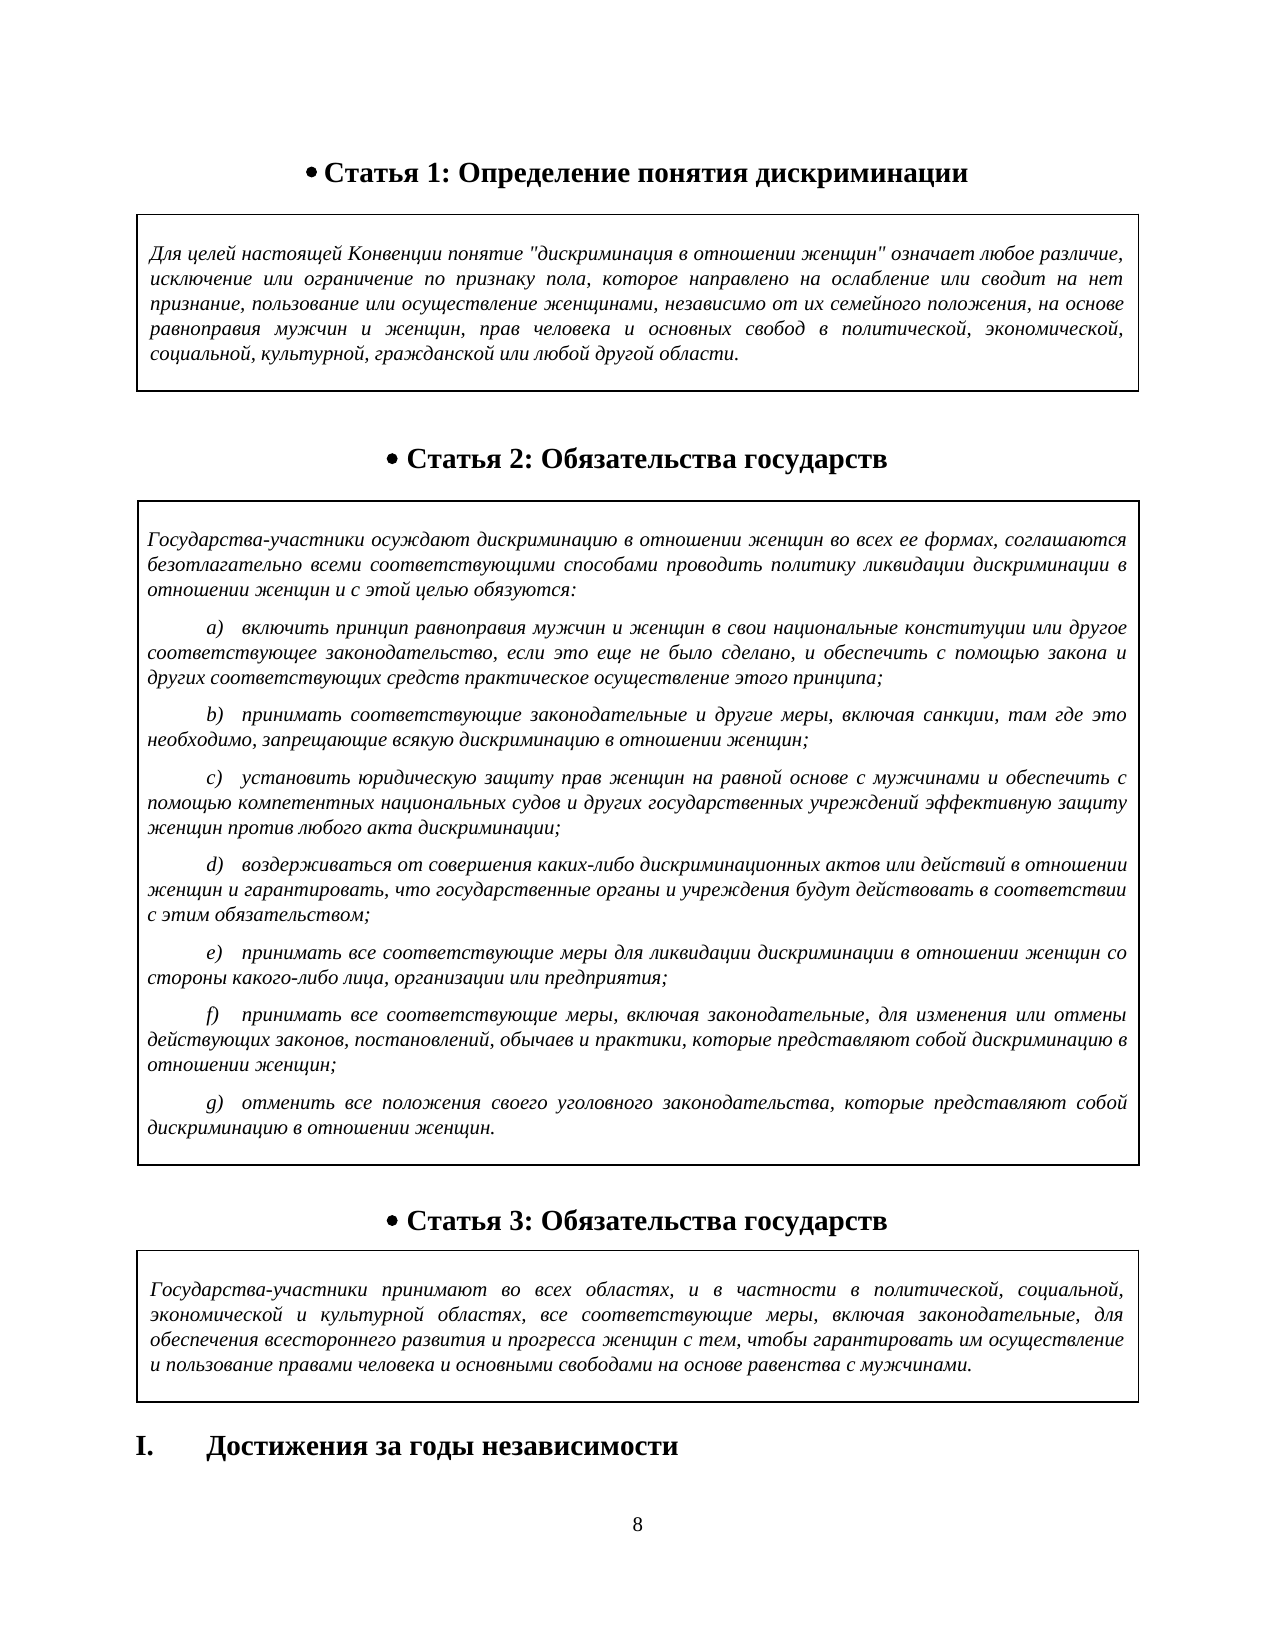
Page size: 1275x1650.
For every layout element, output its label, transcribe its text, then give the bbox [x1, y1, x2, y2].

text  Статья 2: Обязательства государств [135, 442, 1140, 475]
text a) включить принцип равноправия мужчин и женщин в свои национальные конституции или другое соответствующее законодательство, если это еще не было сделано, и обеспечить с помощью закона и других соответствующих средств практическое осуществление этого принципа; [139, 588, 1138, 675]
text I. Достижения за годы независимости [135, 1428, 1140, 1461]
text  Статья 1: Определение понятия дискриминации [135, 155, 1140, 188]
text f) принимать все соответствующие меры, включая законодательные, для изменения или отмены действующих законов, постановлений, обычаев и практики, которые представляют собой дискриминацию в отношении женщин; [139, 975, 1138, 1063]
text Государства-участники принимают во всех областях, и в частности в политической, социальной, экономической и культурной областях, все соответствующие меры, включая законодательные, для обеспечения всестороннего развития и прогресса женщин с тем, чтобы гарантировать им осуществление и пользование правами человека и основными свободами на основе равенства с мужчинами. [138, 1251, 1138, 1401]
text Для целей настоящей Конвенции понятие "дискриминация в отношении женщин" означает любое различие, исключение или ограничение по признаку пола, которое направлено на ослабление или сводит на нет признание, пользование или осуществление женщинами, независимо от их семейного положения, на основе равноправия мужчин и женщин, прав человека и основных свобод в политической, экономической, социальной, культурной, гражданской или любой другой области. [138, 215, 1138, 390]
text c) установить юридическую защиту прав женщин на равной основе с мужчинами и обеспечить с помощью компетентных национальных судов и других государственных учреждений эффективную защиту женщин против любого акта дискриминации; [139, 738, 1138, 825]
text g) отменить все положения своего уголовного законодательства, которые представляют собой дискриминацию в отношении женщин. [139, 1063, 1138, 1164]
text e) принимать все соответствующие меры для ликвидации дискриминации в отношении женщин со стороны какого-либо лица, организации или предприятия; [139, 913, 1138, 975]
text b) принимать соответствующие законодательные и другие меры, включая санкции, там где это необходимо, запрещающие всякую дискриминацию в отношении женщин; [139, 675, 1138, 738]
text  Статья 3: Обязательства государств [135, 1203, 1140, 1237]
text Государства-участники осуждают дискриминацию в отношении женщин во всех ее формах, соглашаются безотлагательно всеми соответствующими способами проводить политику ликвидации дискриминации в отношении женщин и с этой целью обязуются: [139, 502, 1138, 588]
text d) воздерживаться от совершения каких-либо дискриминационных актов или действий в отношении женщин и гарантировать, что государственные органы и учреждения будут действовать в соответствии с этим обязательством; [139, 825, 1138, 913]
